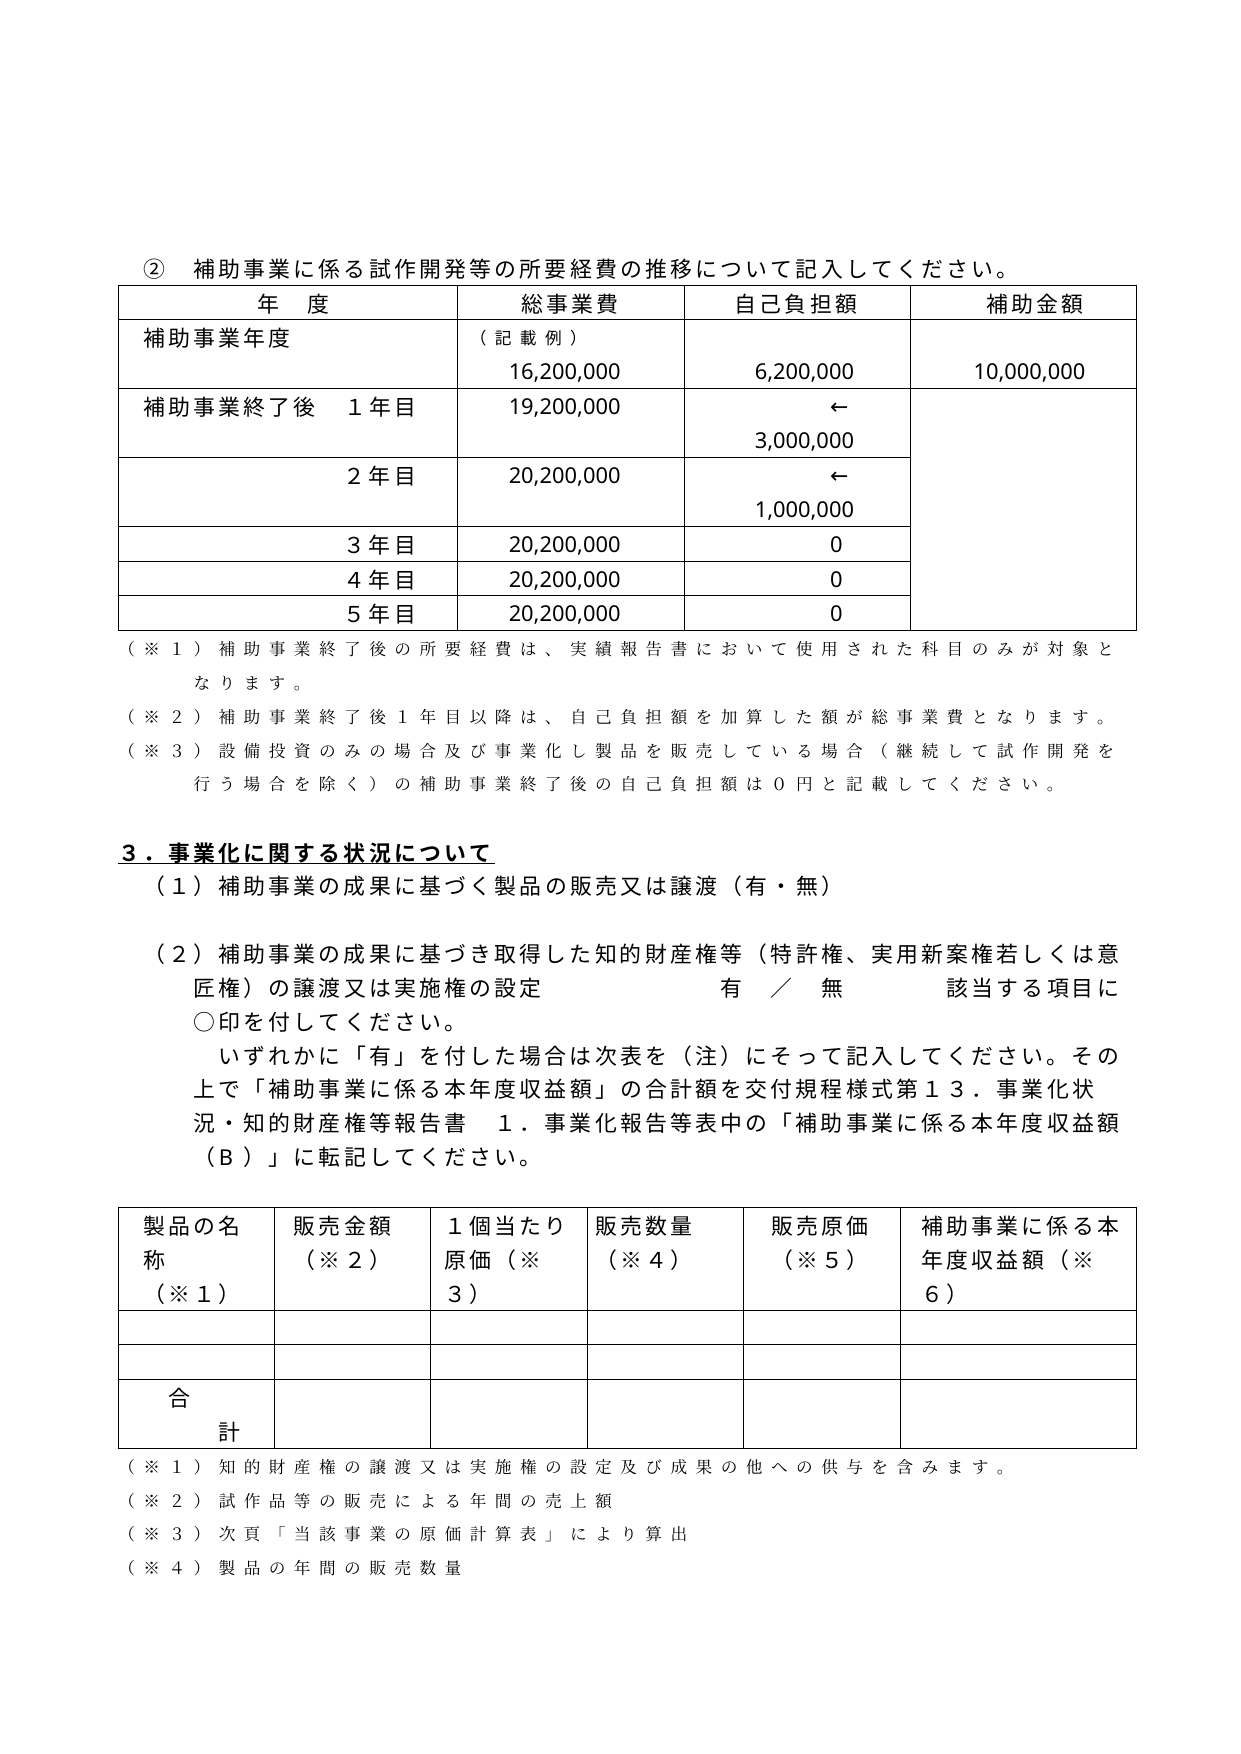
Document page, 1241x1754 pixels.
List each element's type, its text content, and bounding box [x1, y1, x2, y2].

table_cell 販売金額 （※２） [275, 1208, 430, 1309]
table_cell 20,200,000 [458, 562, 684, 595]
table_cell 製品の名称 （※１） [119, 1208, 274, 1309]
table_cell [431, 1345, 587, 1379]
table_cell 10,000,000 [911, 320, 1136, 388]
table_header （１）補助事業の成果に基づく製品の販売又は譲渡（有・無） （２）補助事業の成果に基づき取得した知的財産権等（特許権、実用新案権若しくは意匠権）の譲渡又は実施権の設定 有 ／ 無 該当する項目に○印を付してください。 いずれかに「有」を付した場合は次表を（注）にそって記入してください。その上で「補助事業に係る本年度収益額」の合計額を交付規程様式第１３．事業化状況・知的財産権等報告書 １．事業化報告等表中の「補助事業に係る本年度収益額（B）」に転記してください。 [118, 868, 1137, 1207]
table_header 年 度 [119, 286, 457, 319]
table_cell ４年目 [119, 562, 457, 595]
table_cell 6,200,000 [685, 320, 910, 388]
table_cell [901, 1345, 1136, 1379]
table_cell [588, 1345, 743, 1379]
table_cell （記載例） 16,200,000 [458, 320, 684, 388]
text （※１）知的財産権の譲渡又は実施権の設定及び成果の他への供与を含みます。 [118, 1449, 1122, 1483]
table_cell [119, 1345, 274, 1379]
table_cell 0 [685, 527, 910, 561]
table_cell 販売原価 （※５） [744, 1208, 900, 1309]
text （※４）製品の年間の販売数量 [118, 1551, 1122, 1584]
table_cell [744, 1345, 900, 1379]
table_cell 20,200,000 [458, 527, 684, 561]
table_cell [119, 1311, 274, 1344]
table_cell [588, 1311, 743, 1344]
text （※１）補助事業終了後の所要経費は、実績報告書において使用された科目のみが対象となります。 [118, 631, 1122, 699]
table_cell ← 1,000,000 [685, 458, 910, 526]
table_cell [431, 1311, 587, 1344]
table_cell [744, 1311, 900, 1344]
table_cell [901, 1380, 1136, 1448]
table_cell 販売数量 （※４） [588, 1208, 743, 1309]
table_header 補助金額 [911, 286, 1136, 319]
table_cell [911, 389, 1136, 630]
table_cell 補助事業に係る本年度収益額（※６） [901, 1208, 1136, 1309]
table_cell 20,200,000 [458, 458, 684, 526]
text ３．事業化に関する状況について [118, 834, 1122, 868]
text （※３）設備投資のみの場合及び事業化し製品を販売している場合（継続して試作開発を行う場合を除く）の補助事業終了後の自己負担額は０円と記載してください。 [118, 733, 1122, 801]
table_cell ５年目 [119, 596, 457, 630]
table_cell 合 計 [119, 1380, 274, 1448]
table_cell [744, 1380, 900, 1448]
table_cell ２年目 [119, 458, 457, 526]
table_cell 補助事業年度 [119, 320, 457, 388]
table_cell ← 3,000,000 [685, 389, 910, 457]
table_cell [275, 1345, 430, 1379]
table_cell [431, 1380, 587, 1448]
table_cell 20,200,000 [458, 596, 684, 630]
table_cell 19,200,000 [458, 389, 684, 457]
table_cell [901, 1311, 1136, 1344]
text （※２）補助事業終了後１年目以降は、自己負担額を加算した額が総事業費となります。 [118, 699, 1122, 733]
text （※３）次頁「当該事業の原価計算表」により算出 [118, 1517, 1122, 1551]
table_cell １個当たり 原価（※３） [431, 1208, 587, 1309]
table_cell ３年目 [119, 527, 457, 561]
table_header 総事業費 [458, 286, 684, 319]
table_cell 補助事業終了後 １年目 [119, 389, 457, 457]
text ② 補助事業に係る試作開発等の所要経費の推移について記入してください。 [118, 251, 1122, 284]
table_cell [275, 1380, 430, 1448]
table_cell [275, 1311, 430, 1344]
table_cell 0 [685, 562, 910, 595]
text （※２）試作品等の販売による年間の売上額 [118, 1483, 1122, 1517]
table_cell [588, 1380, 743, 1448]
table_cell 0 [685, 596, 910, 630]
table_header 自己負担額 [685, 286, 910, 319]
